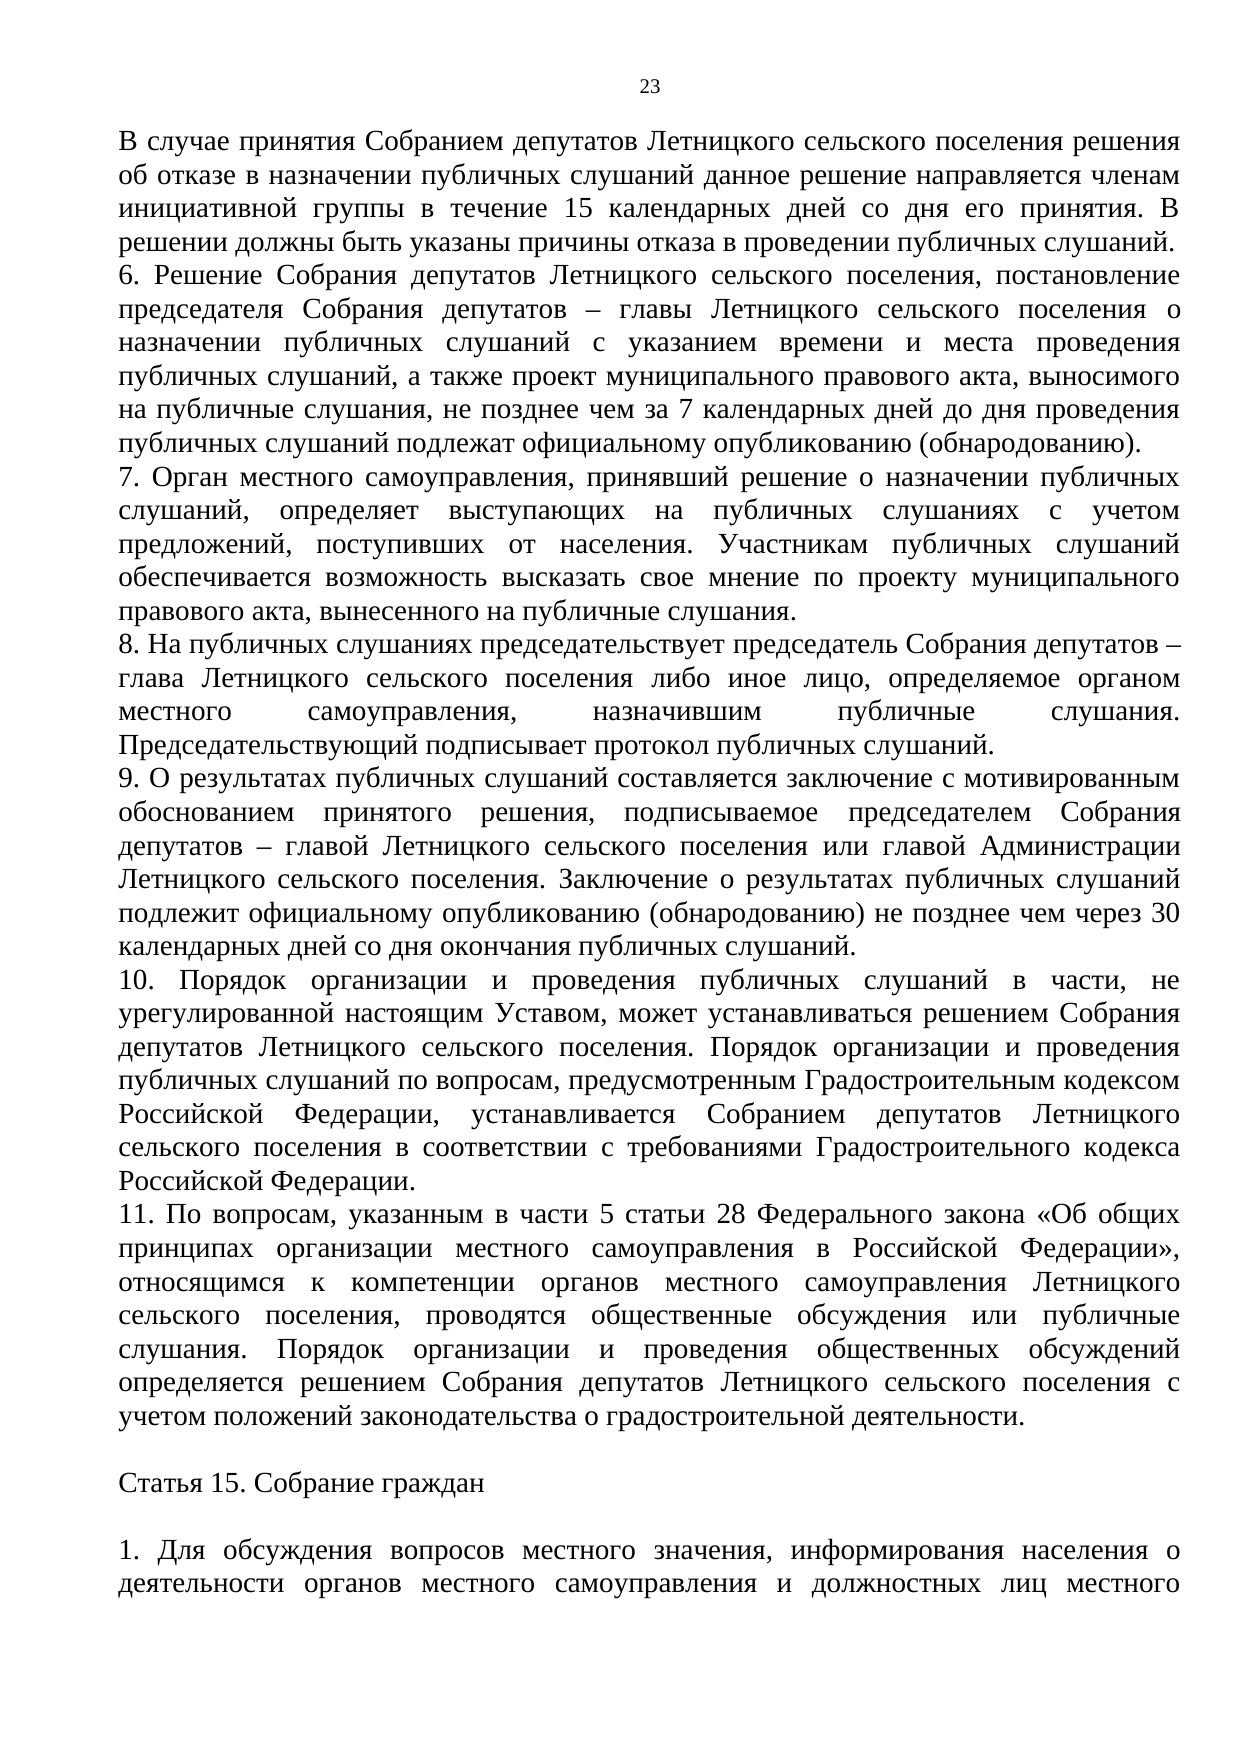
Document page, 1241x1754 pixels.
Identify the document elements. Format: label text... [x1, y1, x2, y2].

text 10. Порядок организации и проведения публичных слушаний в части, не урегулированной настоящим Уставом, может устанавливаться решением Собрания депутатов Летницкого сельского поселения. Порядок организации и проведения публичных слушаний по вопросам, предусмотренным Градостроительным кодексом Российской Федерации, устанавливается Собранием депутатов Летницкого сельского поселения в соответствии с требованиями Градостроительного кодекса Российской Федерации. [118, 962, 1181, 1197]
text 8. На публичных слушаниях председательствует председатель Собрания депутатов – глава Летницкого сельского поселения либо иное лицо, определяемое органом местного самоуправления, назначившим публичные слушания. Председательствующий подписывает протокол публичных слушаний. [118, 626, 1181, 761]
text В случае принятия Собранием депутатов Летницкого сельского поселения решения об отказе в назначении публичных слушаний данное решение направляется членам инициативной группы в течение 15 календарных дней со дня его принятия. В решении должны быть указаны причины отказа в проведении публичных слушаний. [118, 123, 1181, 257]
text Статья 15. Собрание граждан [118, 1465, 1181, 1498]
text 6. Решение Собрания депутатов Летницкого сельского поселения, постановление председателя Собрания депутатов – главы Летницкого сельского поселения о назначении публичных слушаний с указанием времени и места проведения публичных слушаний, а также проект муниципального правового акта, выносимого на публичные слушания, не позднее чем за 7 календарных дней до дня проведения публичных слушаний подлежат официальному опубликованию (обнародованию). [118, 257, 1181, 459]
text 9. О результатах публичных слушаний составляется заключение с мотивированным обоснованием принятого решения, подписываемое председателем Собрания депутатов – главой Летницкого сельского поселения или главой Администрации Летницкого сельского поселения. Заключение о результатах публичных слушаний подлежит официальному опубликованию (обнародованию) не позднее чем через 30 календарных дней со дня окончания публичных слушаний. [118, 761, 1181, 962]
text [118, 1532, 1181, 1599]
text 7. Орган местного самоуправления, принявший решение о назначении публичных слушаний, определяет выступающих на публичных слушаниях с учетом предложений, поступивших от населения. Участникам публичных слушаний обеспечивается возможность высказать свое мнение по проекту муниципального правового акта, вынесенного на публичные слушания. [118, 459, 1181, 626]
text 11. По вопросам, указанным в части 5 статьи 28 Федерального закона «Об общих принципах организации местного самоуправления в Российской Федерации», относящимся к компетенции органов местного самоуправления Летницкого сельского поселения, проводятся общественные обсуждения или публичные слушания. Порядок организации и проведения общественных обсуждений определяется решением Собрания депутатов Летницкого сельского поселения с учетом положений законодательства о градостроительной деятельности. [118, 1197, 1181, 1431]
